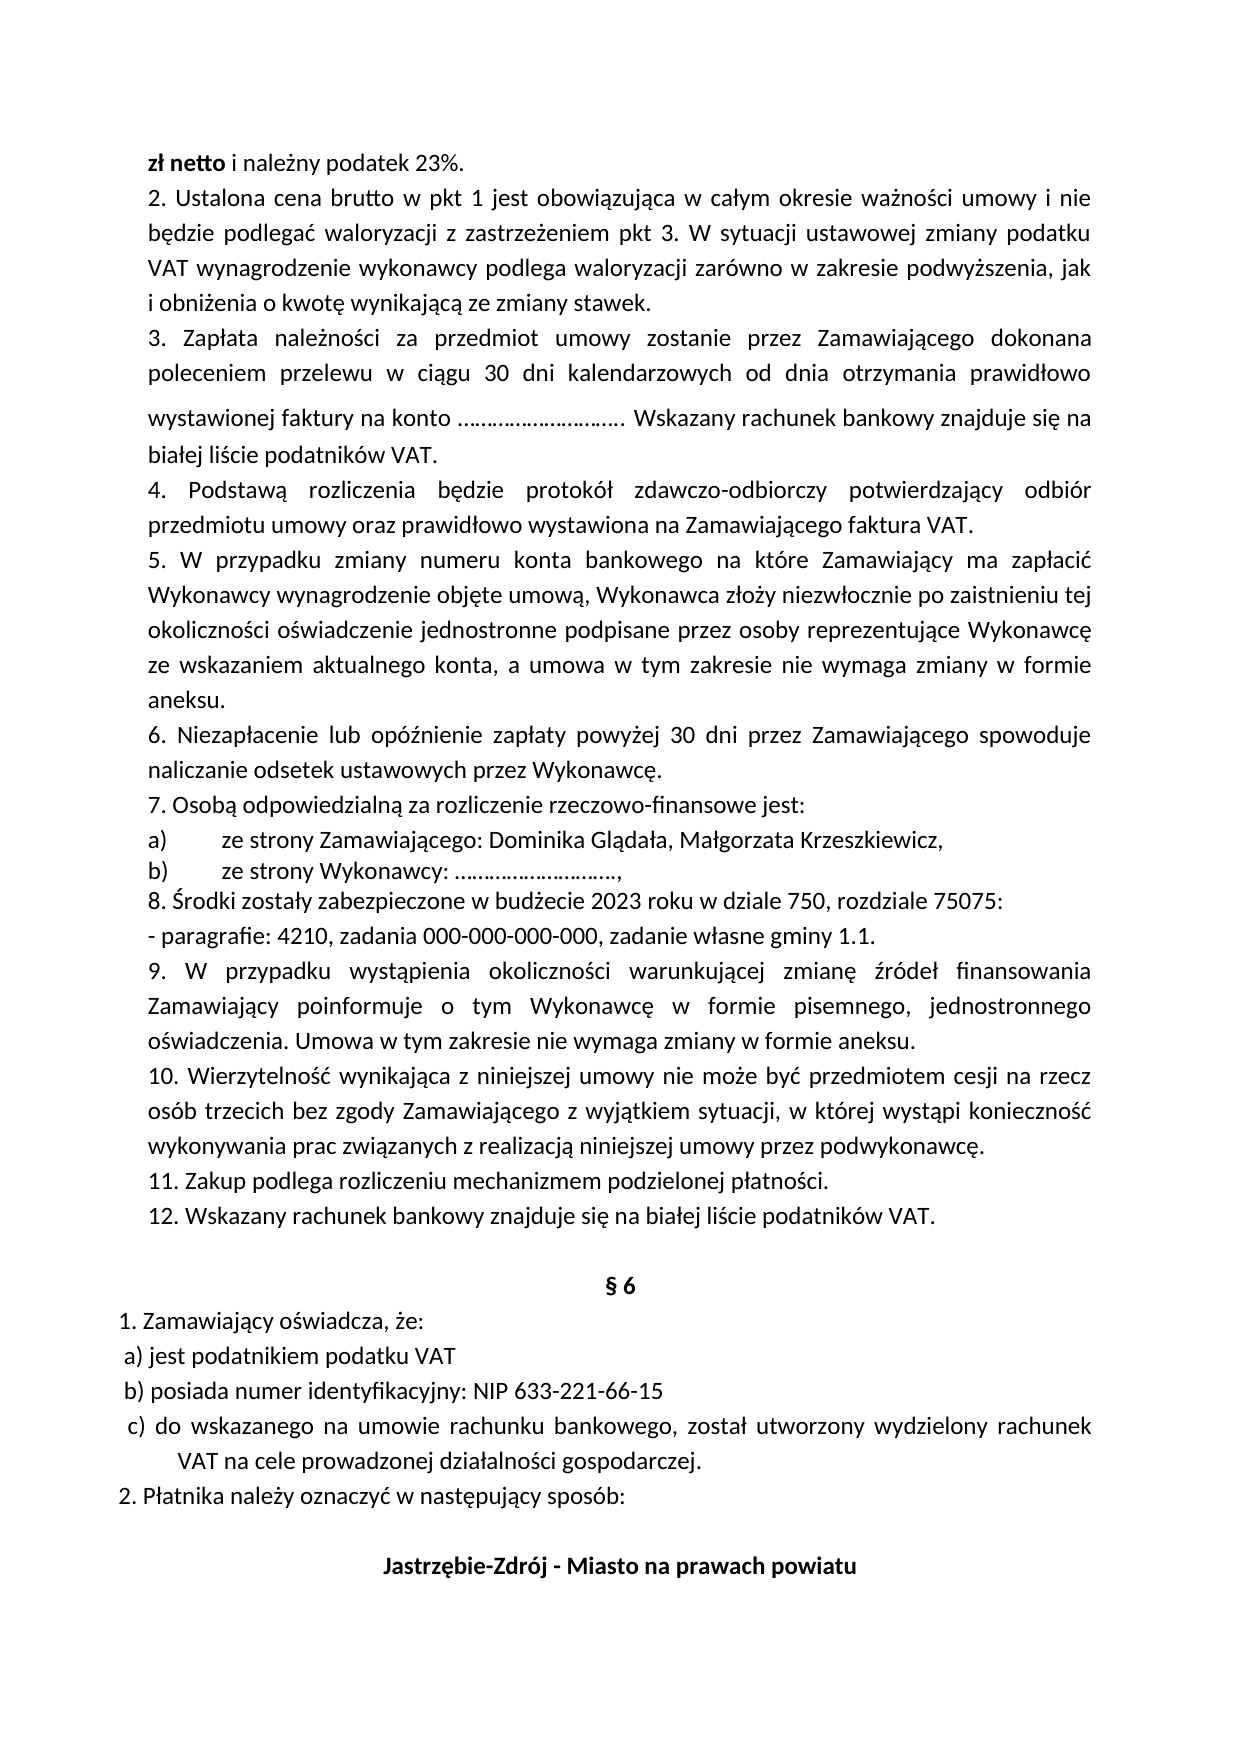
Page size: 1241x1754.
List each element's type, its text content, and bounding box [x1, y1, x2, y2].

text c) do wskazanego na umowie rachunku bankowego, został utworzony wydzielony rachunek VAT na cele prowadzonej działalności gospodarczej. [118, 1410, 1093, 1476]
list 7. Osobą odpowiedzialną za rozliczenie rzeczowo-finansowe jest: [148, 789, 1093, 820]
list ze strony Zamawiającego: Dominika Glądała, Małgorzata Krzeszkiewicz, [148, 824, 1093, 855]
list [148, 148, 1093, 178]
text - paragrafie: 4210, zadania 000-000-000-000, zadanie własne gminy 1.1. [148, 920, 1093, 951]
list ze strony Wykonawcy: ………………………., [148, 855, 1093, 885]
text a) jest podatnikiem podatku VAT [118, 1340, 1093, 1371]
text 2. Płatnika należy oznaczyć w następujący sposób: [118, 1480, 1093, 1511]
list 3. Zapłata należności za przedmiot umowy zostanie przez Zamawiającego dokonana poleceniem przelewu w ciągu 30 dni kalendarzowych od dnia otrzymania prawidłowo wystawionej faktury na konto ……………………….. Wskazany rachunek bankowy znajduje się na białej liście podatników VAT. [148, 323, 1093, 470]
list 2. Ustalona cena brutto w pkt 1 jest obowiązująca w całym okresie ważności umowy i nie będzie podlegać waloryzacji z zastrzeżeniem pkt 3. W sytuacji ustawowej zmiany podatku VAT wynagrodzenie wykonawcy podlega waloryzacji zarówno w zakresie podwyższenia, jak i obniżenia o kwotę wynikającą ze zmiany stawek. [148, 183, 1093, 318]
text Jastrzębie-Zdrój - Miasto na prawach powiatu [148, 1550, 1093, 1581]
text b) posiada numer identyfikacyjny: NIP 633-221-66-15 [118, 1375, 1093, 1406]
text 8. Środki zostały zabezpieczone w budżecie 2023 roku w dziale 750, rozdziale 75075: [148, 885, 1093, 916]
text 11. Zakup podlega rozliczeniu mechanizmem podzielonej płatności. [148, 1165, 1093, 1196]
list 5. W przypadku zmiany numeru konta bankowego na które Zamawiający ma zapłacić Wykonawcy wynagrodzenie objęte umową, Wykonawca złoży niezwłocznie po zaistnieniu tej okoliczności oświadczenie jednostronne podpisane przez osoby reprezentujące Wykonawcę ze wskazaniem aktualnego konta, a umowa w tym zakresie nie wymaga zmiany w formie aneksu. [148, 544, 1093, 715]
text 12. Wskazany rachunek bankowy znajduje się na białej liście podatników VAT. [148, 1200, 1093, 1231]
text § 6 [148, 1270, 1093, 1301]
text 1. Zamawiający oświadcza, że: [118, 1305, 1093, 1336]
text 9. W przypadku wystąpienia okoliczności warunkującej zmianę źródeł finansowania Zamawiający poinformuje o tym Wykonawcę w formie pisemnego, jednostronnego oświadczenia. Umowa w tym zakresie nie wymaga zmiany w formie aneksu. [148, 955, 1093, 1056]
list 6. Niezapłacenie lub opóźnienie zapłaty powyżej 30 dni przez Zamawiającego spowoduje naliczanie odsetek ustawowych przez Wykonawcę. [148, 719, 1093, 785]
text 10. Wierzytelność wynikająca z niniejszej umowy nie może być przedmiotem cesji na rzecz osób trzecich bez zgody Zamawiającego z wyjątkiem sytuacji, w której wystąpi konieczność wykonywania prac związanych z realizacją niniejszej umowy przez podwykonawcę. [148, 1060, 1093, 1161]
list 4. Podstawą rozliczenia będzie protokół zdawczo-odbiorczy potwierdzający odbiór przedmiotu umowy oraz prawidłowo wystawiona na Zamawiającego faktura VAT. [148, 474, 1093, 540]
